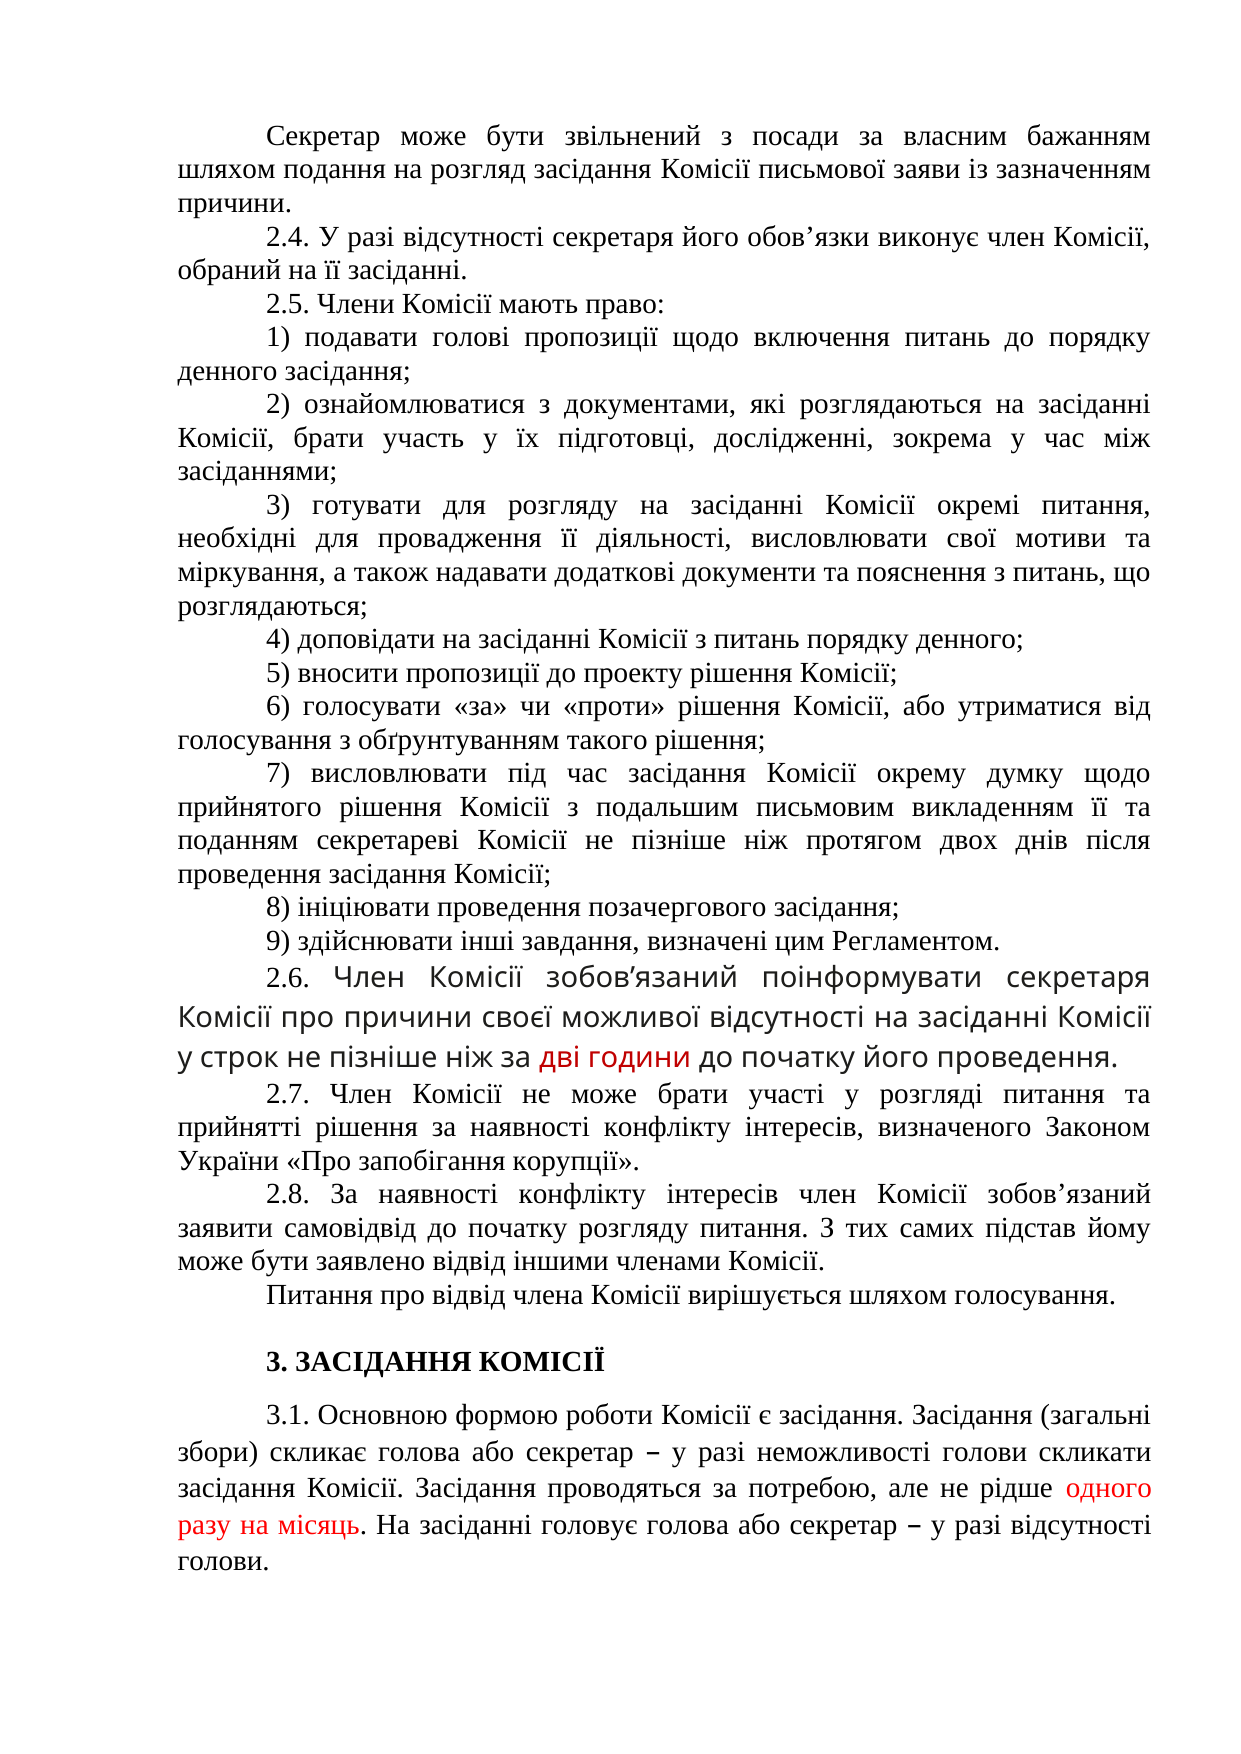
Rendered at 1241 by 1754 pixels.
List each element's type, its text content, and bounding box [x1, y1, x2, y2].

text 1) подавати голові пропозиції щодо включення питань до порядку денного засідання; [177, 319, 1152, 386]
text 8) ініціювати проведення позачергового засідання; [177, 889, 1152, 923]
text 2.6. Член Комісії зобов’язаний поінформувати секретаря Комісії про причини своєї можливої відсутності на засіданні Комісії у строк не пізніше ніж за дві години до початку його проведення. [177, 957, 1152, 1076]
text 3.1. Основною формою роботи Комісії є засідання. Засідання (загальні збори) скликає голова або секретар – у разі неможливості голови скликати засідання Комісії. Засідання проводяться за потребою, але не рідше одного разу на місяць. На засіданні головує голова або секретар – у разі відсутності голови. [177, 1397, 1152, 1577]
text 5) вносити пропозиції до проекту рішення Комісії; [177, 655, 1152, 688]
text 7) висловлювати під час засідання Комісії окрему думку щодо прийнятого рішення Комісії з подальшим письмовим викладенням її та поданням секретареві Комісії не пізніше ніж протягом двох днів після проведення засідання Комісії; [177, 755, 1152, 889]
text 3) готувати для розгляду на засіданні Комісії окремі питання, необхідні для провадження її діяльності, висловлювати свої мотиви та міркування, а також надавати додаткові документи та пояснення з питань, що розглядаються; [177, 487, 1152, 621]
text 3. ЗАСІДАННЯ КОМІСІЇ [177, 1344, 1152, 1378]
list Секретар може бути звільнений з посади за власним бажанням шляхом подання на розгляд засідання Комісії письмової заяви із зазначенням причини. [177, 118, 1152, 219]
text 2) ознайомлюватися з документами, які розглядаються на засіданні Комісії, брати участь у їх підготовці, дослідженні, зокрема у час між засіданнями; [177, 386, 1152, 487]
text 2.5. Члени Комісії мають право: [177, 286, 1152, 319]
text Питання про відвід члена Комісії вирішується шляхом голосування. [177, 1277, 1152, 1311]
text 2.8. За наявності конфлікту інтересів член Комісії зобов’язаний заявити самовідвід до початку розгляду питання. З тих самих підстав йому може бути заявлено відвід іншими членами Комісії. [177, 1176, 1152, 1277]
text 2.4. У разі відсутності секретаря його обов’язки виконує член Комісії, обраний на її засіданні. [177, 219, 1152, 286]
text 6) голосувати «за» чи «проти» рішення Комісії, або утриматися від голосування з обґрунтуванням такого рішення; [177, 688, 1152, 755]
text 4) доповідати на засіданні Комісії з питань порядку денного; [177, 621, 1152, 655]
text 9) здійснювати інші завдання, визначені цим Регламентом. [177, 923, 1152, 957]
text 2.7. Член Комісії не може брати участі у розгляді питання та прийнятті рішення за наявності конфлікту інтересів, визначеного Законом України «Про запобігання корупції». [177, 1076, 1152, 1176]
